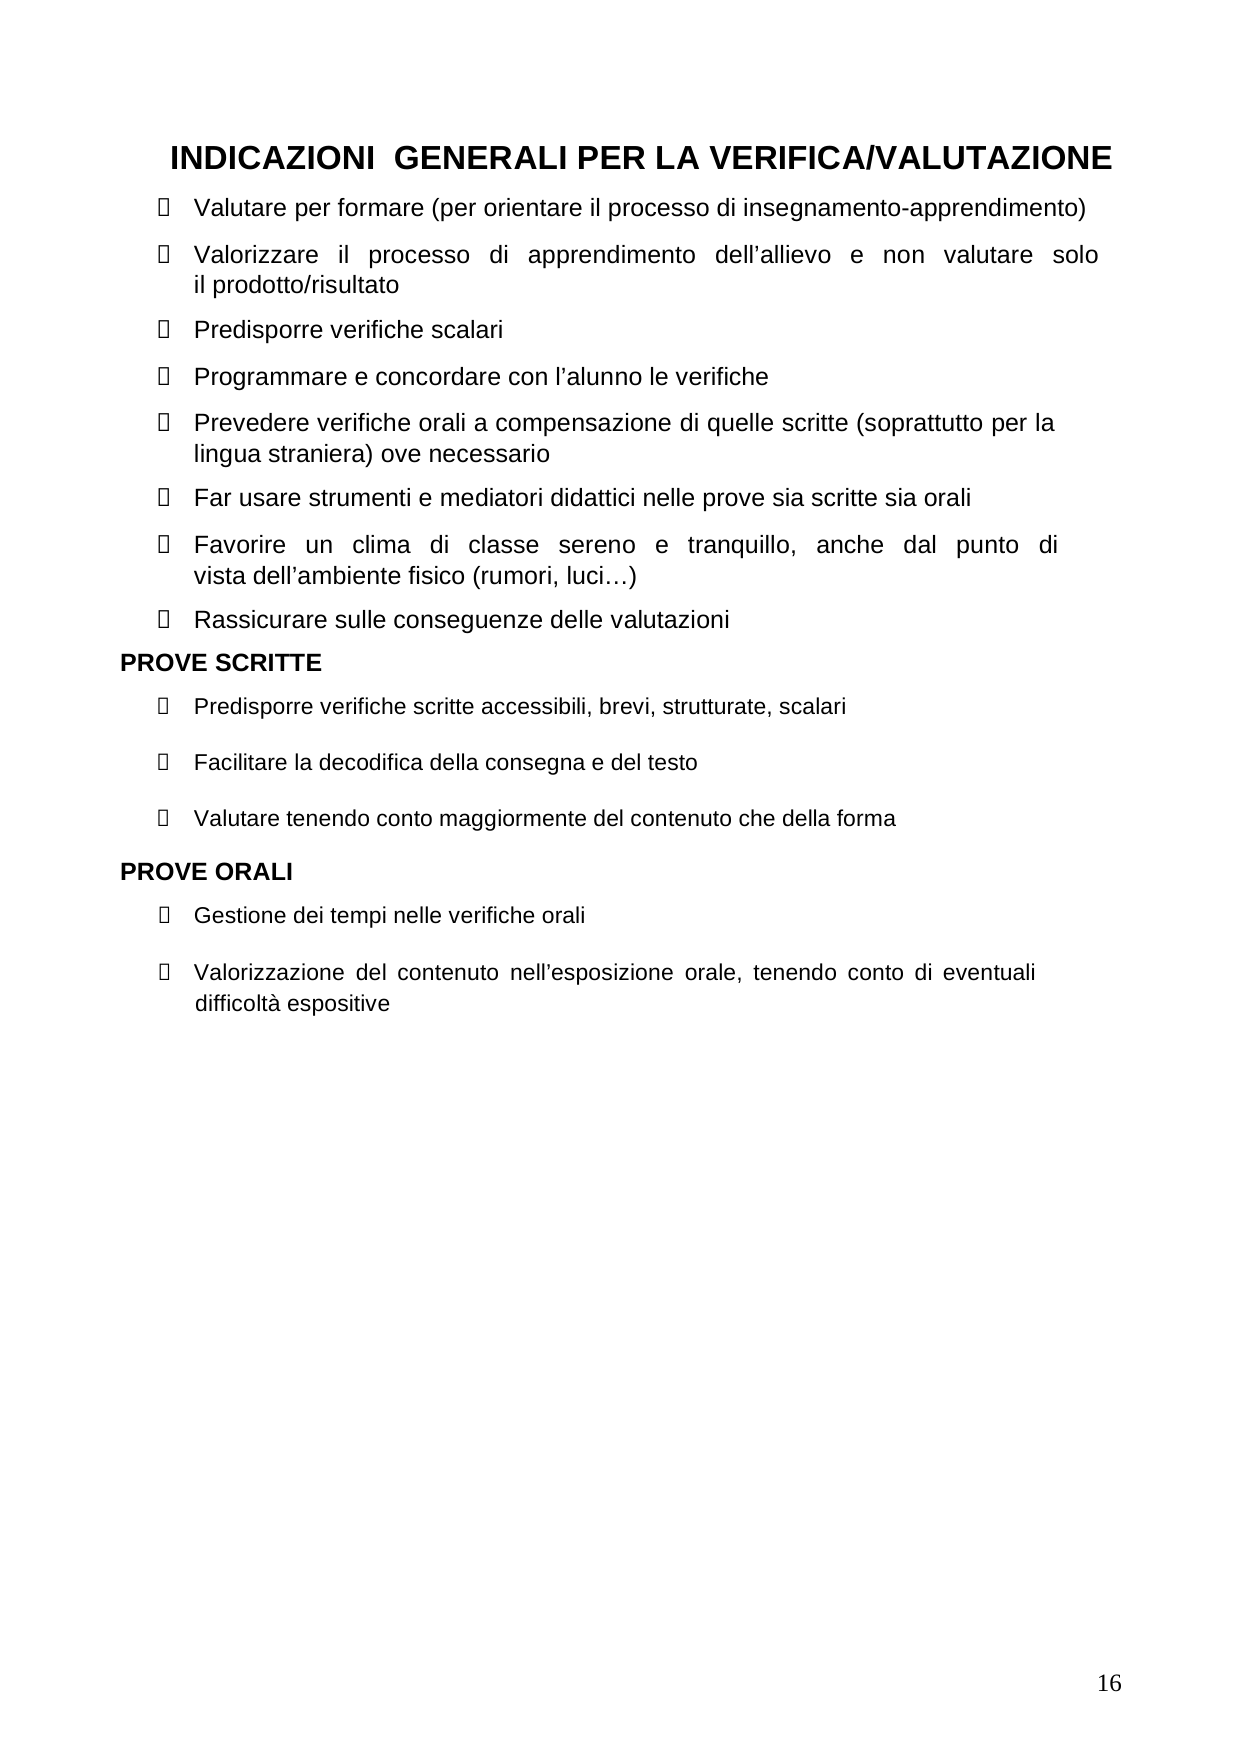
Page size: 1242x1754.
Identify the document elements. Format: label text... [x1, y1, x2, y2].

text  Valutare per formare (per orientare il processo di insegnamento-apprendimento) [156, 190, 1146, 224]
text INDICAZIONI GENERALI PER LA VERIFICA/VALUTAZIONE [170, 138, 1125, 177]
text  Valutare tenendo conto maggiormente del contenuto che della forma [156, 802, 1146, 833]
text  Favorire un clima di classe sereno e tranquillo, anche dal punto di vista dell’ambiente fisico (rumori, luci…) [156, 527, 1126, 589]
text  Programmare e concordare con l’alunno le verifiche [156, 358, 1146, 392]
text  Facilitare la decodifica della consegna e del testo [156, 746, 1146, 777]
text  Gestione dei tempi nelle verifiche orali [157, 899, 1146, 931]
text PROVE ORALI [120, 857, 1146, 886]
text  Valorizzazione del contenuto nell’esposizione orale, tenendo conto di eventuali difficoltà espositive [157, 955, 1125, 1016]
text  Valorizzare il processo di apprendimento dell’allievo e non valutare solo il prodotto/risultato [156, 236, 1125, 299]
text  Predisporre verifiche scritte accessibili, brevi, strutturate, scalari [156, 690, 1146, 721]
text  Prevedere verifiche orali a compensazione di quelle scritte (soprattutto per la lingua straniera) ove necessario [156, 405, 1125, 467]
text  Far usare strumenti e mediatori didattici nelle prove sia scritte sia orali [156, 480, 1146, 514]
text  Predisporre verifiche scalari [156, 312, 1146, 346]
text PROVE SCRITTE [120, 648, 1146, 677]
text  Rassicurare sulle conseguenze delle valutazioni [156, 602, 1146, 636]
